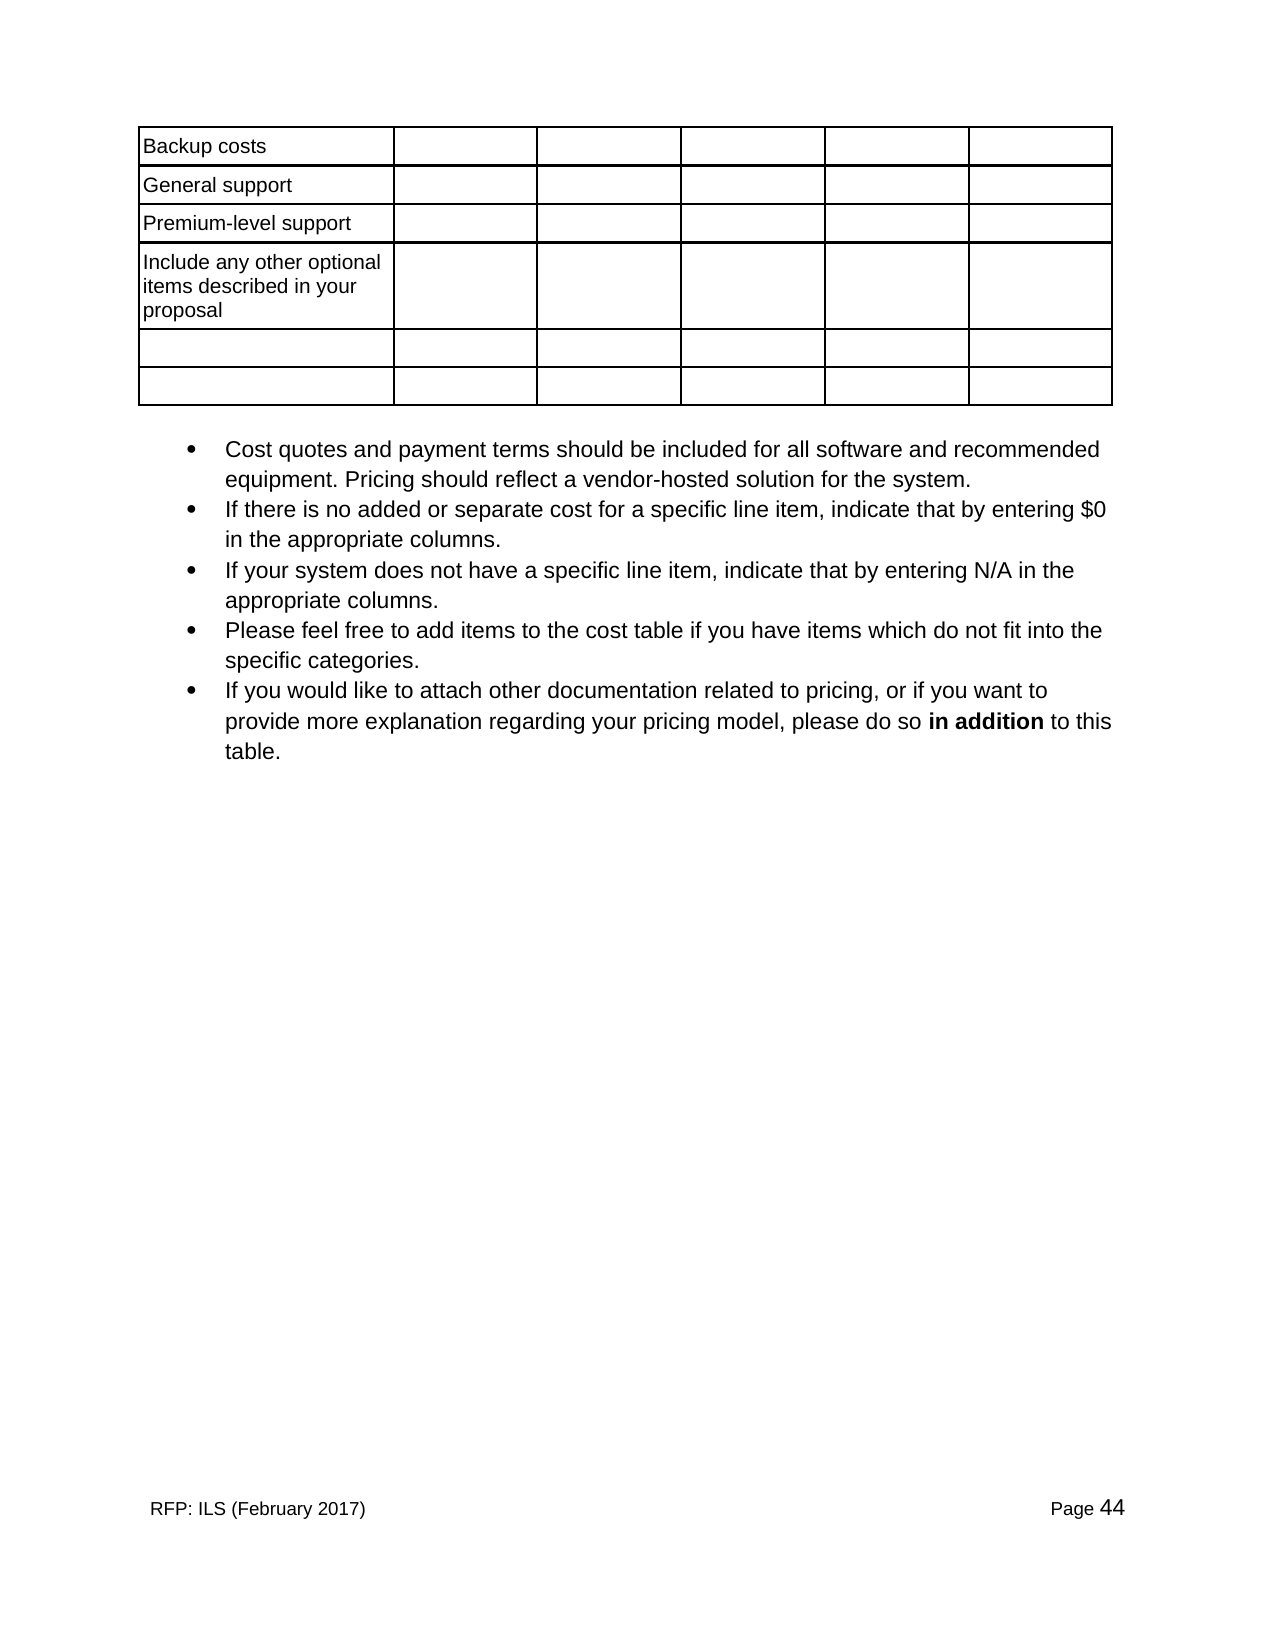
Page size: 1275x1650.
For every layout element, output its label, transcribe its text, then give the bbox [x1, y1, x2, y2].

table_cell [395, 167, 536, 203]
table_cell Backup costs [140, 128, 393, 164]
list Cost quotes and payment terms should be included for all software and recommended equipment. Pricing should reflect a vendor-hosted solution for the system. [187, 436, 1125, 492]
table_cell [826, 167, 968, 203]
table_cell [970, 205, 1111, 241]
table_cell [682, 330, 824, 366]
table_cell [826, 205, 968, 241]
table_cell [826, 330, 968, 366]
table_cell [538, 205, 680, 241]
table_cell [682, 205, 824, 241]
table_cell [682, 244, 824, 328]
table_cell [970, 244, 1111, 328]
table_cell [970, 128, 1111, 164]
table_cell [538, 330, 680, 366]
table_cell [538, 167, 680, 203]
list If your system does not have a specific line item, indicate that by entering N/A in the appropriate columns. [187, 557, 1125, 613]
list If there is no added or separate cost for a specific line item, indicate that by entering $0 in the appropriate columns. [187, 496, 1125, 553]
table_cell [826, 128, 968, 164]
table_cell [682, 368, 824, 403]
table_cell [538, 368, 680, 403]
table_cell [395, 205, 536, 241]
table_cell [682, 167, 824, 203]
table_cell [682, 128, 824, 164]
table_cell General support [140, 167, 393, 203]
table_cell [395, 128, 536, 164]
table_cell Premium-level support [140, 205, 393, 241]
list Please feel free to add items to the cost table if you have items which do not fit into the specific categories. [187, 617, 1125, 674]
table_cell [140, 368, 393, 403]
table_cell [395, 330, 536, 366]
table_cell [538, 244, 680, 328]
table_cell [538, 128, 680, 164]
table_cell [395, 244, 536, 328]
list If you would like to attach other documentation related to pricing, or if you want to provide more explanation regarding your pricing model, please do so in addition to this table. [187, 677, 1125, 764]
table_cell [140, 330, 393, 366]
table_cell Include any other optional items described in your proposal [140, 244, 393, 328]
table_cell [395, 368, 536, 403]
table_cell [826, 368, 968, 403]
table_cell [970, 330, 1111, 366]
table_cell [970, 368, 1111, 403]
table_cell [970, 167, 1111, 203]
table_cell [826, 244, 968, 328]
